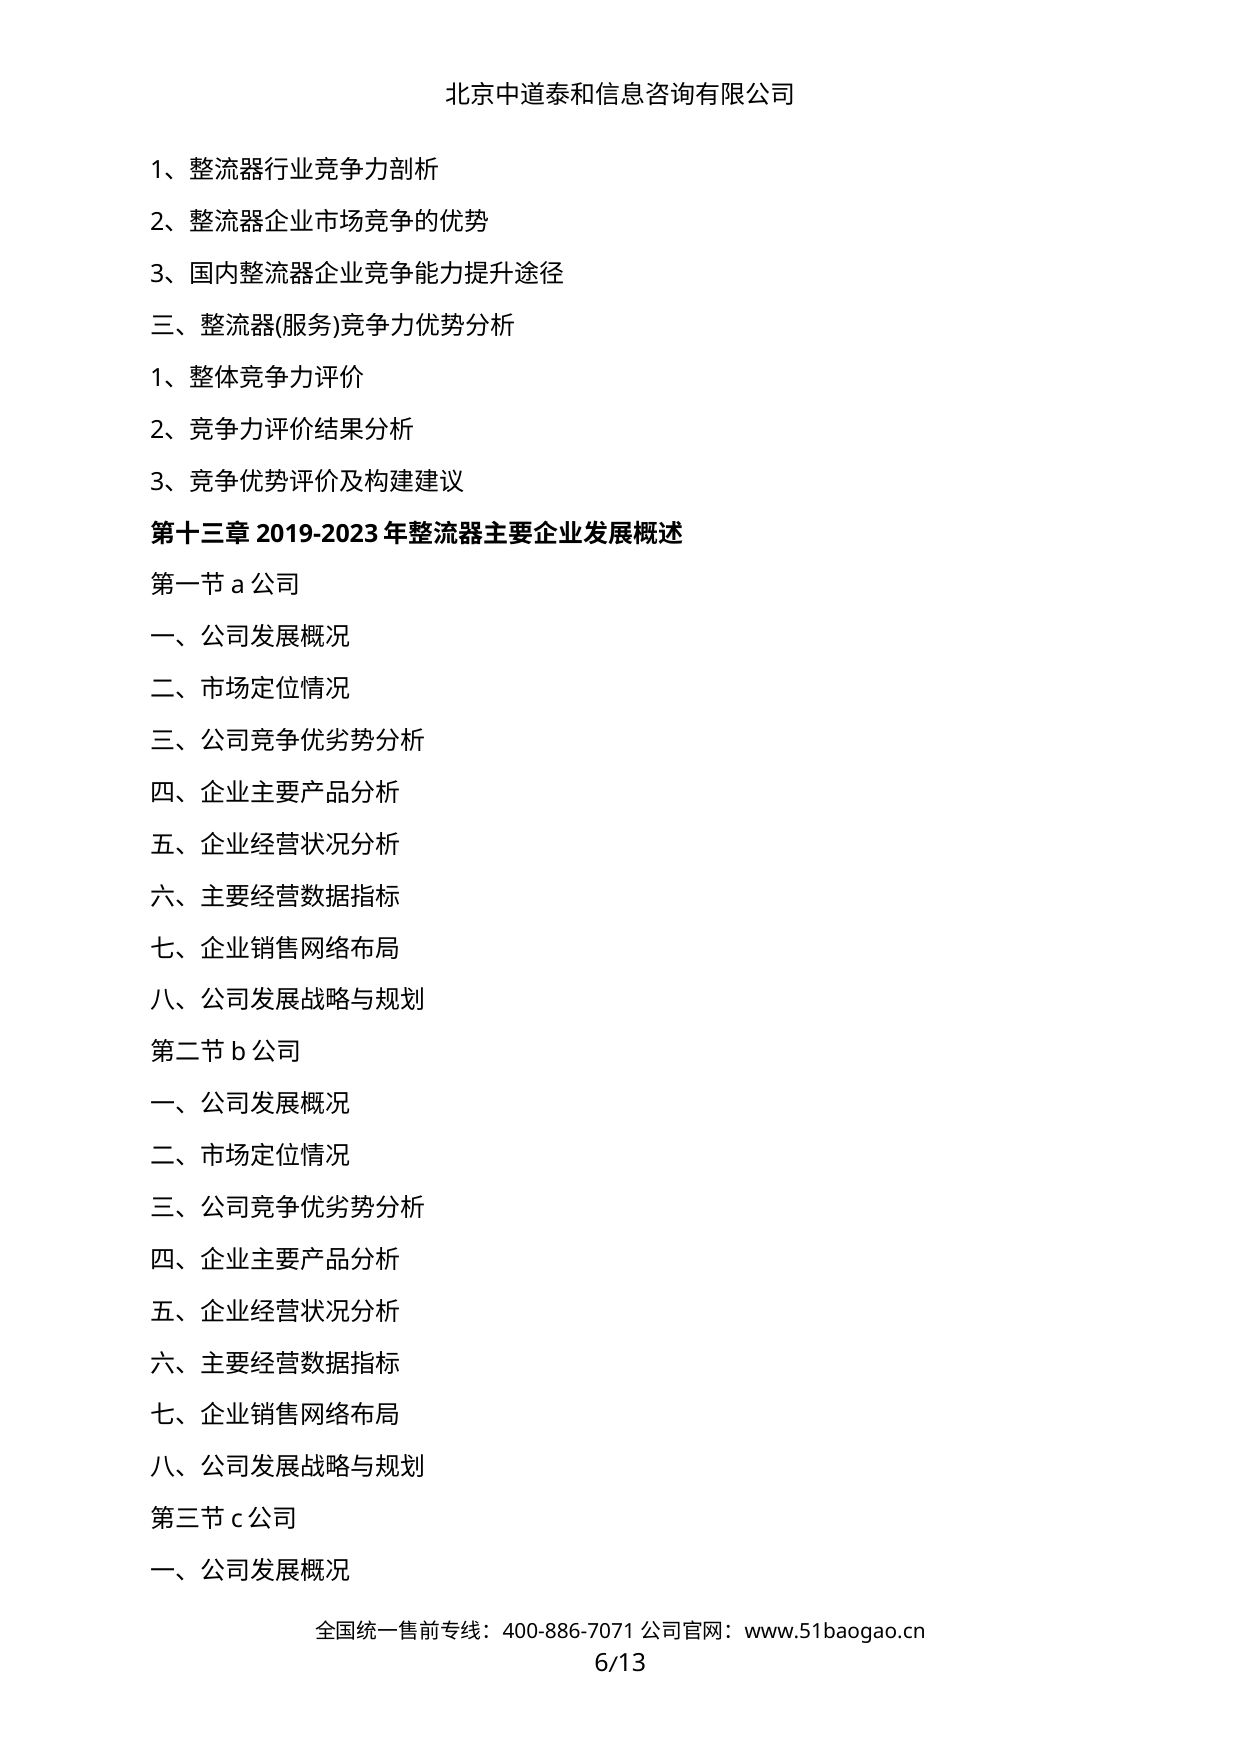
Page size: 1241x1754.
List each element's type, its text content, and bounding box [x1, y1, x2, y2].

text 第十三章 2019-2023年整流器主要企业发展概述 [150, 513, 1090, 549]
text 四、企业主要产品分析 [150, 1239, 1090, 1276]
text 二、市场定位情况 [150, 669, 1090, 705]
text 三、整流器(服务)竞争力优势分析 [150, 306, 1090, 342]
text 1、整流器行业竞争力剖析 [150, 150, 1090, 186]
text 三、公司竞争优劣势分析 [150, 1187, 1090, 1224]
text 七、企业销售网络布局 [150, 928, 1090, 964]
text 3、竞争优势评价及构建建议 [150, 461, 1090, 497]
text 八、公司发展战略与规划 [150, 980, 1090, 1016]
text 一、公司发展概况 [150, 1084, 1090, 1120]
text 六、主要经营数据指标 [150, 876, 1090, 912]
text 3、国内整流器企业竞争能力提升途径 [150, 254, 1090, 290]
text 2、竞争力评价结果分析 [150, 409, 1090, 446]
text 五、企业经营状况分析 [150, 1291, 1090, 1327]
text 一、公司发展概况 [150, 617, 1090, 653]
text 1、整体竞争力评价 [150, 357, 1090, 394]
text 二、市场定位情况 [150, 1136, 1090, 1172]
text 五、企业经营状况分析 [150, 824, 1090, 861]
text 七、企业销售网络布局 [150, 1395, 1090, 1431]
text 一、公司发展概况 [150, 1551, 1090, 1587]
text 四、企业主要产品分析 [150, 772, 1090, 809]
text 六、主要经营数据指标 [150, 1343, 1090, 1379]
text 2、整流器企业市场竞争的优势 [150, 202, 1090, 238]
text 三、公司竞争优劣势分析 [150, 721, 1090, 757]
text 第三节 c公司 [150, 1499, 1090, 1535]
text 第二节 b公司 [150, 1032, 1090, 1068]
text 八、公司发展战略与规划 [150, 1447, 1090, 1483]
text 第一节 a公司 [150, 565, 1090, 601]
